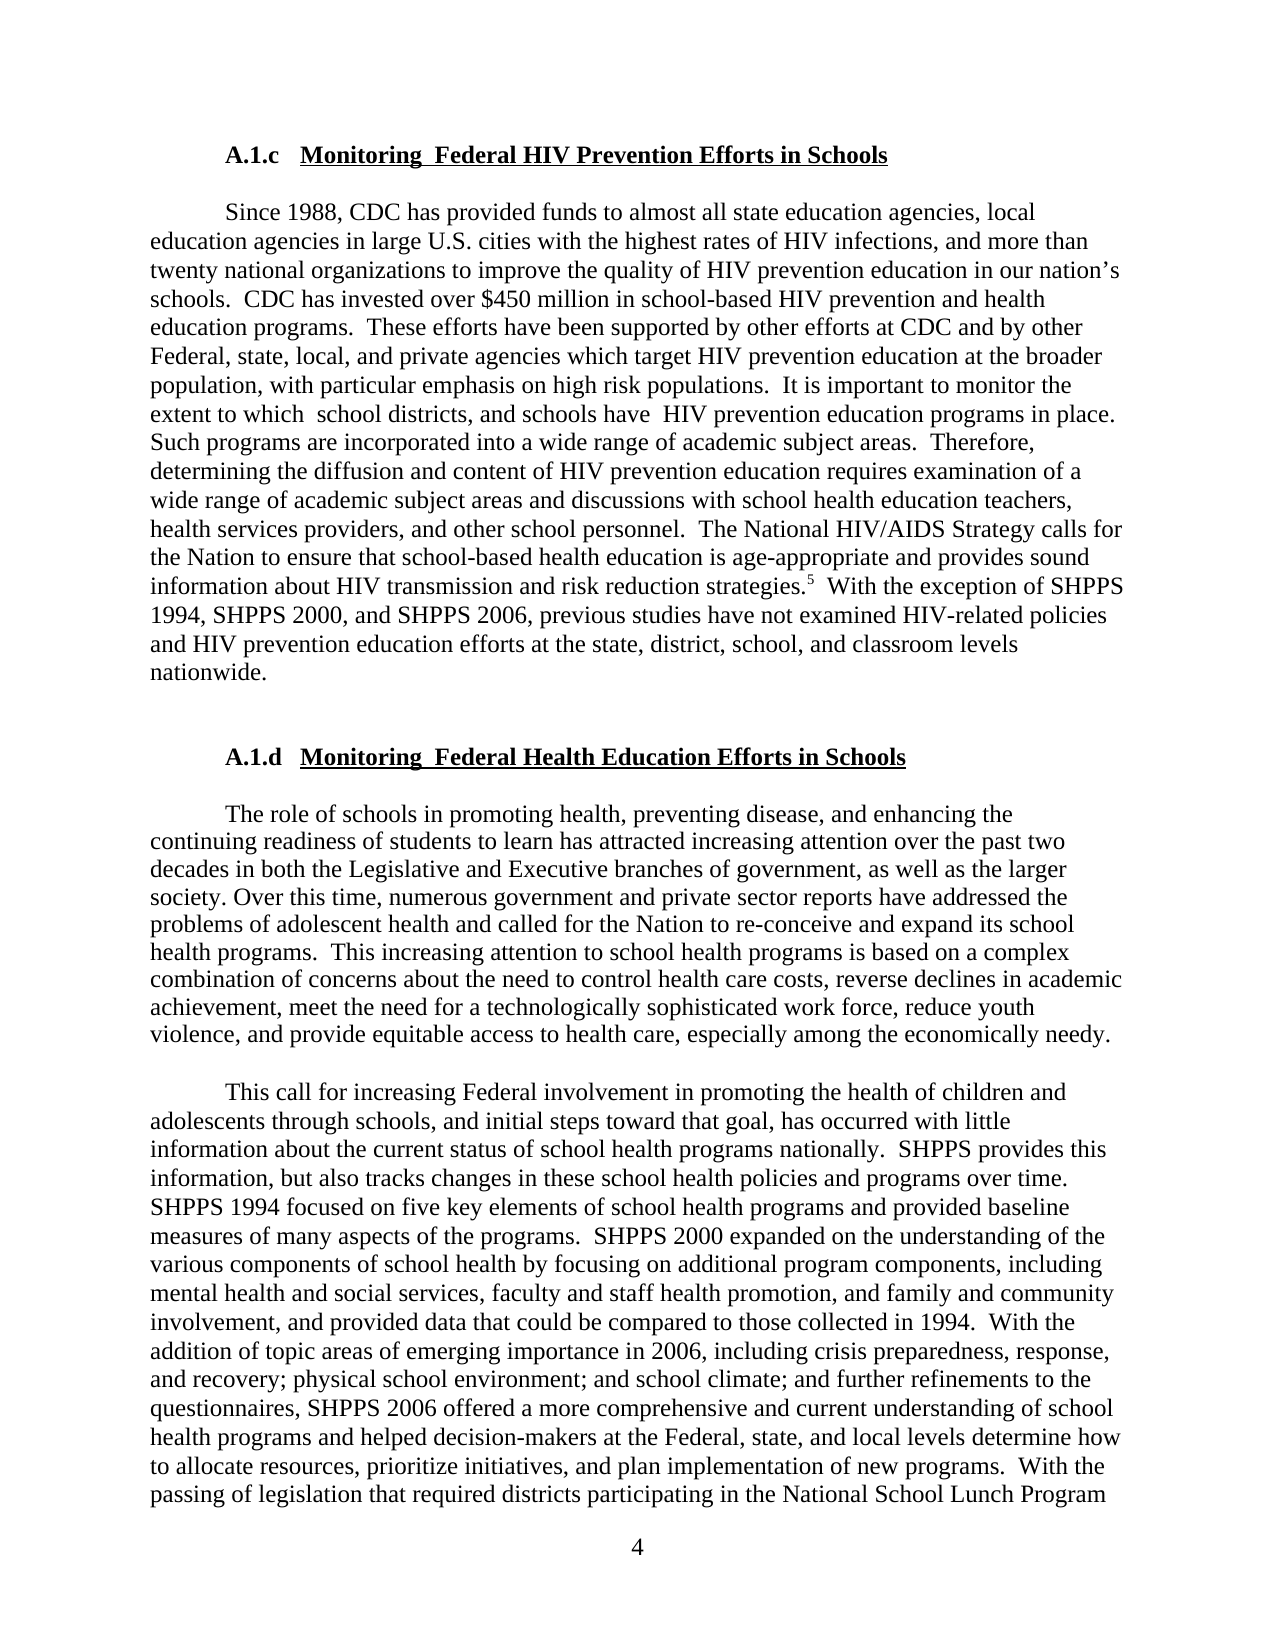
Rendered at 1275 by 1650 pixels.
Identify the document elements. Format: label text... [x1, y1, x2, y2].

text A.1.d Monitoring Federal Health Education Efforts in Schools [150, 744, 1125, 771]
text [150, 1077, 1125, 1508]
text A.1.c Monitoring Federal HIV Prevention Efforts in Schools [150, 141, 1125, 169]
text The role of schools in promoting health, preventing disease, and enhancing the continuing readiness of students to learn has attracted increasing attention over the past two decades in both the Legislative and Executive branches of government, as well as the larger society. Over this time, numerous government and private sector reports have addressed the problems of adolescent health and called for the Nation to re-conceive and expand its school health programs. This increasing attention to school health programs is based on a complex combination of concerns about the need to control health care costs, reverse declines in academic achievement, meet the need for a technologically sophisticated work force, reduce youth violence, and provide equitable access to health care, especially among the economically needy. [150, 800, 1125, 1048]
text Since 1988, CDC has provided funds to almost all state education agencies, local education agencies in large U.S. cities with the highest rates of HIV infections, and more than twenty national organizations to improve the quality of HIV prevention education in our nation’s schools. CDC has invested over $450 million in school-based HIV prevention and health education programs. These efforts have been supported by other efforts at CDC and by other Federal, state, local, and private agencies which target HIV prevention education at the broader population, with particular emphasis on high risk populations. It is important to monitor the extent to which school districts, and schools have HIV prevention education programs in place. Such programs are incorporated into a wide range of academic subject areas. Therefore, determining the diffusion and content of HIV prevention education requires examination of a wide range of academic subject areas and discussions with school health education teachers, health services providers, and other school personnel. The National HIV/AIDS Strategy calls for the Nation to ensure that school-based health education is age-appropriate and provides sound information about HIV transmission and risk reduction strategies.5 With the exception of SHPPS 1994, SHPPS 2000, and SHPPS 2006, previous studies have not examined HIV-related policies and HIV prevention education efforts at the state, district, school, and classroom levels nationwide. [150, 197, 1125, 686]
